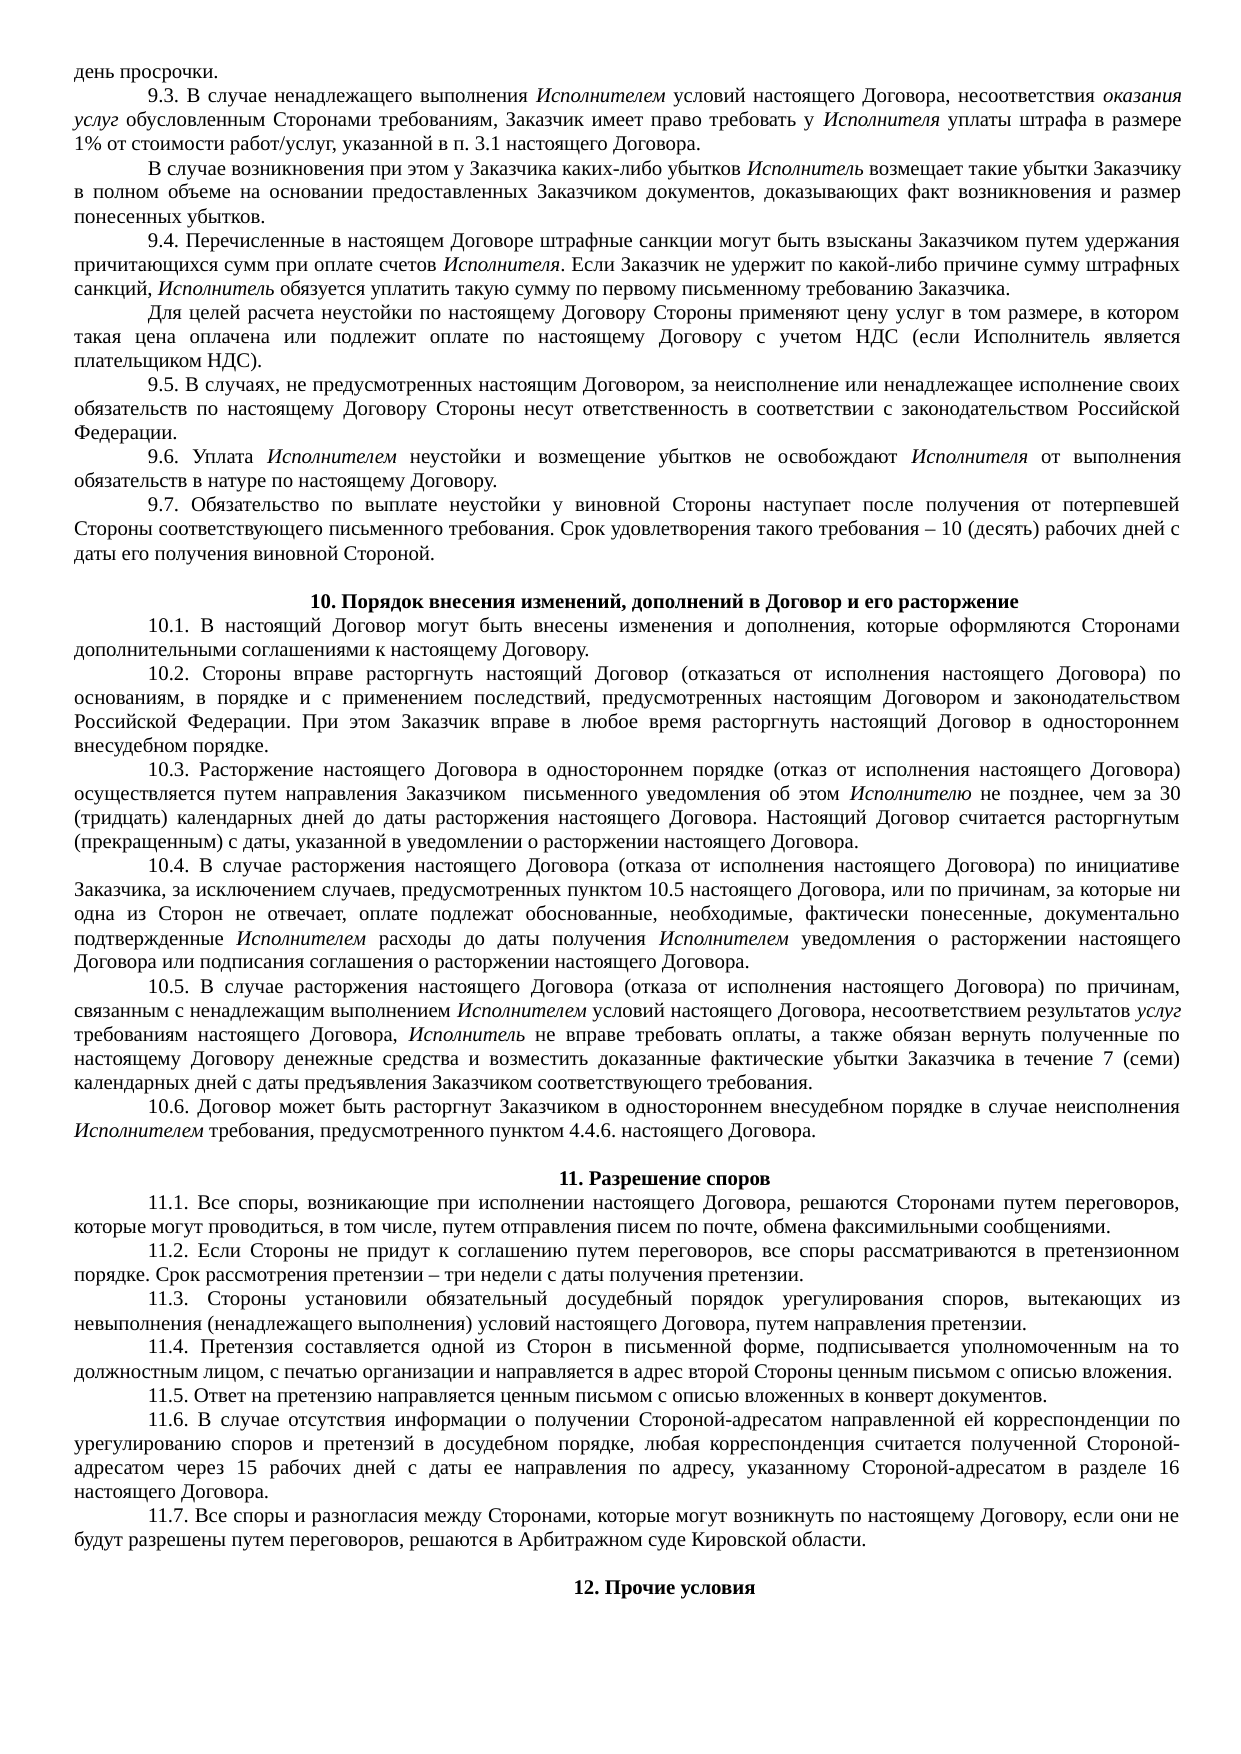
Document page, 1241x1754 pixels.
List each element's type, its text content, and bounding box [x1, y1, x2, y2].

text 9.6. Уплата Исполнителем неустойки и возмещение убытков не освобождают Исполнителя от выполнения обязательств в натуре по настоящему Договору. [74, 444, 1181, 492]
text 11.4. Претензия составляется одной из Сторон в письменной форме, подписывается уполномоченным на то должностным лицом, с печатью организации и направляется в адрес второй Стороны ценным письмом с описью вложения. [74, 1334, 1181, 1383]
text 11.3. Стороны установили обязательный досудебный порядок урегулирования споров, вытекающих из невыполнения (ненадлежащего выполнения) условий настоящего Договора, путем направления претензии. [74, 1286, 1181, 1334]
text 9.4. Перечисленные в настоящем Договоре штрафные санкции могут быть взысканы Заказчиком путем удержания причитающихся сумм при оплате счетов Исполнителя. Если Заказчик не удержит по какой-либо причине сумму штрафных санкций, Исполнитель обязуется уплатить такую сумму по первому письменному требованию Заказчика. [74, 228, 1181, 300]
text 10. Порядок внесения изменений, дополнений в Договор и его расторжение [74, 588, 1181, 613]
text 10.5. В случае расторжения настоящего Договора (отказа от исполнения настоящего Договора) по причинам, связанным с ненадлежащим выполнением Исполнителем условий настоящего Договора, несоответствием результатов услуг требованиям настоящего Договора, Исполнитель не вправе требовать оплаты, а также обязан вернуть полученные по настоящему Договору денежные средства и возместить доказанные фактические убытки Заказчика в течение 7 (семи) календарных дней с даты предъявления Заказчиком соответствующего требования. [74, 973, 1181, 1094]
text 10.6. Договор может быть расторгнут Заказчиком в одностороннем внесудебном порядке в случае неисполнения Исполнителем требования, предусмотренного пунктом 4.4.6. настоящего Договора. [74, 1094, 1181, 1142]
text 11.5. Ответ на претензию направляется ценным письмом с описью вложенных в конверт документов. [74, 1383, 1181, 1407]
text В случае возникновения при этом у Заказчика каких-либо убытков Исполнитель возмещает такие убытки Заказчику в полном объеме на основании предоставленных Заказчиком документов, доказывающих факт возникновения и размер понесенных убытков. [74, 155, 1182, 228]
text 11.1. Все споры, возникающие при исполнении настоящего Договора, решаются Сторонами путем переговоров, которые могут проводиться, в том числе, путем отправления писем по почте, обмена факсимильными сообщениями. [74, 1190, 1181, 1238]
text 11.7. Все споры и разногласия между Сторонами, которые могут возникнуть по настоящему Договору, если они не будут разрешены путем переговоров, решаются в Арбитражном суде Кировской области. [74, 1503, 1181, 1551]
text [74, 59, 1181, 83]
text 10.4. В случае расторжения настоящего Договора (отказа от исполнения настоящего Договора) по инициативе Заказчика, за исключением случаев, предусмотренных пунктом 10.5 настоящего Договора, или по причинам, за которые ни одна из Сторон не отвечает, оплате подлежат обоснованные, необходимые, фактически понесенные, документально подтвержденные Исполнителем расходы до даты получения Исполнителем уведомления о расторжении настоящего Договора или подписания соглашения о расторжении настоящего Договора. [74, 853, 1181, 973]
text 9.7. Обязательство по выплате неустойки у виновной Стороны наступает после получения от потерпевшей Стороны соответствующего письменного требования. Срок удовлетворения такого требования – 10 (десять) рабочих дней с даты его получения виновной Стороной. [74, 492, 1181, 564]
text 11. Разрешение споров [74, 1166, 1181, 1190]
text 10.3. Расторжение настоящего Договора в одностороннем порядке (отказ от исполнения настоящего Договора) осуществляется путем направления Заказчиком письменного уведомления об этом Исполнителю не позднее, чем за 30 (тридцать) календарных дней до даты расторжения настоящего Договора. Настоящий Договор считается расторгнутым (прекращенным) с даты, указанной в уведомлении о расторжении настоящего Договора. [74, 757, 1181, 853]
text Для целей расчета неустойки по настоящему Договору Стороны применяют цену услуг в том размере, в котором такая цена оплачена или подлежит оплате по настоящему Договору с учетом НДС (если Исполнитель является плательщиком НДС). [74, 300, 1181, 372]
text 10.2. Стороны вправе расторгнуть настоящий Договор (отказаться от исполнения настоящего Договора) по основаниям, в порядке и с применением последствий, предусмотренных настоящим Договором и законодательством Российской Федерации. При этом Заказчик вправе в любое время расторгнуть настоящий Договор в одностороннем внесудебном порядке. [74, 661, 1181, 757]
text 9.3. В случае ненадлежащего выполнения Исполнителем условий настоящего Договора, несоответствия оказания услуг обусловленным Сторонами требованиям, Заказчик имеет право требовать у Исполнителя уплаты штрафа в размере 1% от стоимости работ/услуг, указанной в п. 3.1 настоящего Договора. [74, 83, 1182, 155]
text 9.5. В случаях, не предусмотренных настоящим Договором, за неисполнение или ненадлежащее исполнение своих обязательств по настоящему Договору Стороны несут ответственность в соответствии с законодательством Российской Федерации. [74, 372, 1181, 444]
text 10.1. В настоящий Договор могут быть внесены изменения и дополнения, которые оформляются Сторонами дополнительными соглашениями к настоящему Договору. [74, 613, 1181, 661]
text 11.2. Если Стороны не придут к соглашению путем переговоров, все споры рассматриваются в претензионном порядке. Срок рассмотрения претензии – три недели с даты получения претензии. [74, 1238, 1181, 1286]
text 12. Прочие условия [74, 1575, 1181, 1599]
text 11.6. В случае отсутствия информации о получении Стороной-адресатом направленной ей корреспонденции по урегулированию споров и претензий в досудебном порядке, любая корреспонденция считается полученной Стороной-адресатом через 15 рабочих дней с даты ее направления по адресу, указанному Стороной-адресатом в разделе 16 настоящего Договора. [74, 1407, 1181, 1503]
